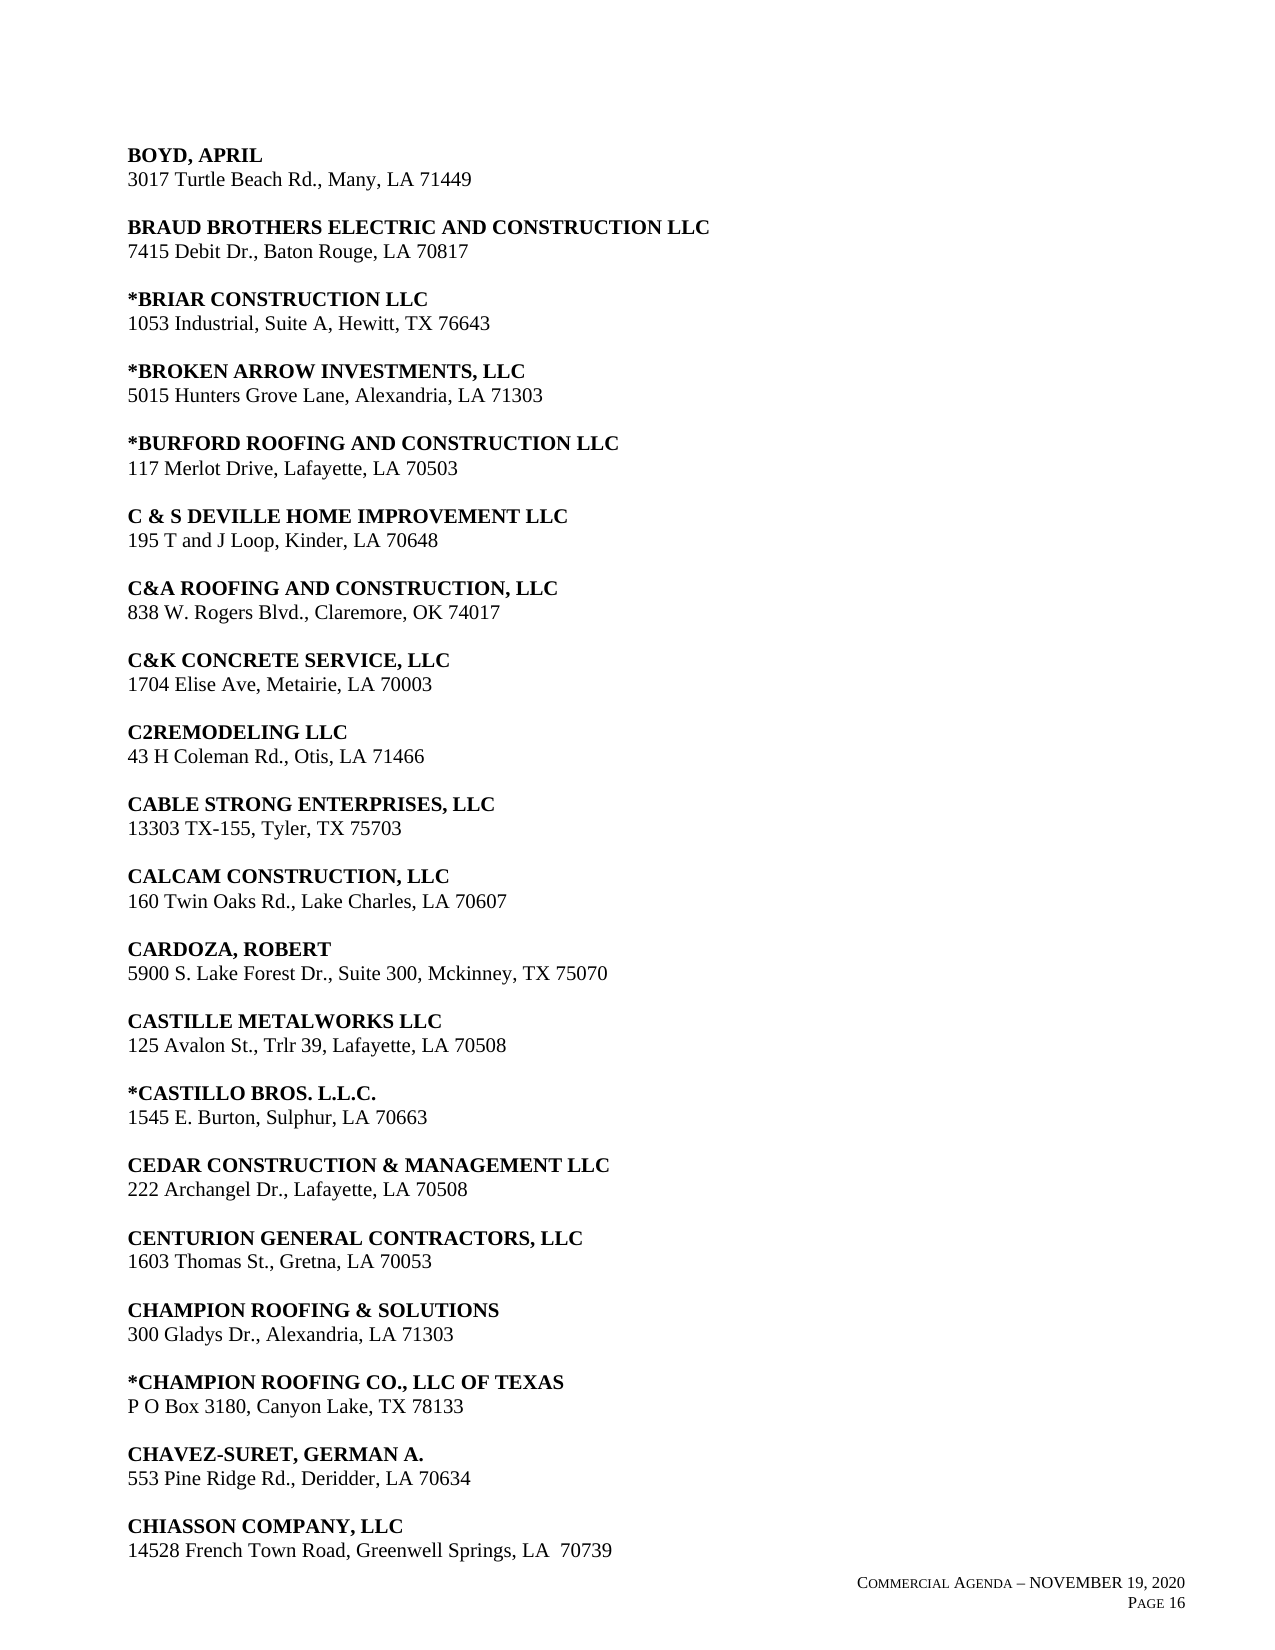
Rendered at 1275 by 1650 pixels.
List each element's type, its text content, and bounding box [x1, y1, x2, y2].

text CEDAR CONSTRUCTION & MANAGEMENT LLC [127, 1153, 1185, 1177]
text 117 Merlot Drive, Lafayette, LA 70503 [127, 455, 1185, 479]
text *BRIAR CONSTRUCTION LLC [127, 287, 1185, 311]
text C & S DEVILLE HOME IMPROVEMENT LLC [127, 503, 1185, 528]
text 5015 Hunters Grove Lane, Alexandria, LA 71303 [127, 383, 1185, 407]
text CABLE STRONG ENTERPRISES, LLC [127, 792, 1185, 816]
text C&K CONCRETE SERVICE, LLC [127, 648, 1185, 672]
text 553 Pine Ridge Rd., Deridder, LA 70634 [127, 1466, 1185, 1490]
text 43 H Coleman Rd., Otis, LA 71466 [127, 744, 1185, 768]
text CASTILLE METALWORKS LLC [127, 1009, 1185, 1033]
text 125 Avalon St., Trlr 39, Lafayette, LA 70508 [127, 1033, 1185, 1057]
text CALCAM CONSTRUCTION, LLC [127, 864, 1185, 888]
text CARDOZA, ROBERT [127, 937, 1185, 961]
text 195 T and J Loop, Kinder, LA 70648 [127, 528, 1185, 552]
text 160 Twin Oaks Rd., Lake Charles, LA 70607 [127, 888, 1185, 913]
text 3017 Turtle Beach Rd., Many, LA 71449 [127, 167, 1185, 191]
text 1053 Industrial, Suite A, Hewitt, TX 76643 [127, 311, 1185, 335]
text CENTURION GENERAL CONTRACTORS, LLC [127, 1225, 1185, 1249]
text 5900 S. Lake Forest Dr., Suite 300, Mckinney, TX 75070 [127, 961, 1185, 985]
text CHAVEZ-SURET, GERMAN A. [127, 1442, 1185, 1466]
text 222 Archangel Dr., Lafayette, LA 70508 [127, 1177, 1185, 1201]
text 1704 Elise Ave, Metairie, LA 70003 [127, 672, 1185, 696]
text 13303 TX-155, Tyler, TX 75703 [127, 816, 1185, 840]
text 838 W. Rogers Blvd., Claremore, OK 74017 [127, 600, 1185, 624]
text CHAMPION ROOFING & SOLUTIONS [127, 1298, 1185, 1322]
text CHIASSON COMPANY, LLC [127, 1514, 1185, 1538]
text C2REMODELING LLC [127, 720, 1185, 744]
text 1603 Thomas St., Gretna, LA 70053 [127, 1249, 1185, 1273]
text *CHAMPION ROOFING CO., LLC OF TEXAS [127, 1370, 1185, 1394]
text P O Box 3180, Canyon Lake, TX 78133 [127, 1394, 1185, 1418]
text *BURFORD ROOFING AND CONSTRUCTION LLC [127, 431, 1185, 455]
text 1545 E. Burton, Sulphur, LA 70663 [127, 1105, 1185, 1129]
text 300 Gladys Dr., Alexandria, LA 71303 [127, 1322, 1185, 1346]
text BOYD, APRIL [127, 143, 1185, 167]
text BRAUD BROTHERS ELECTRIC AND CONSTRUCTION LLC [127, 215, 1185, 239]
text C&A ROOFING AND CONSTRUCTION, LLC [127, 576, 1185, 600]
text 14528 French Town Road, Greenwell Springs, LA 70739 [127, 1538, 1185, 1562]
text 7415 Debit Dr., Baton Rouge, LA 70817 [127, 239, 1185, 263]
text *BROKEN ARROW INVESTMENTS, LLC [127, 359, 1185, 383]
text *CASTILLO BROS. L.L.C. [127, 1081, 1185, 1105]
